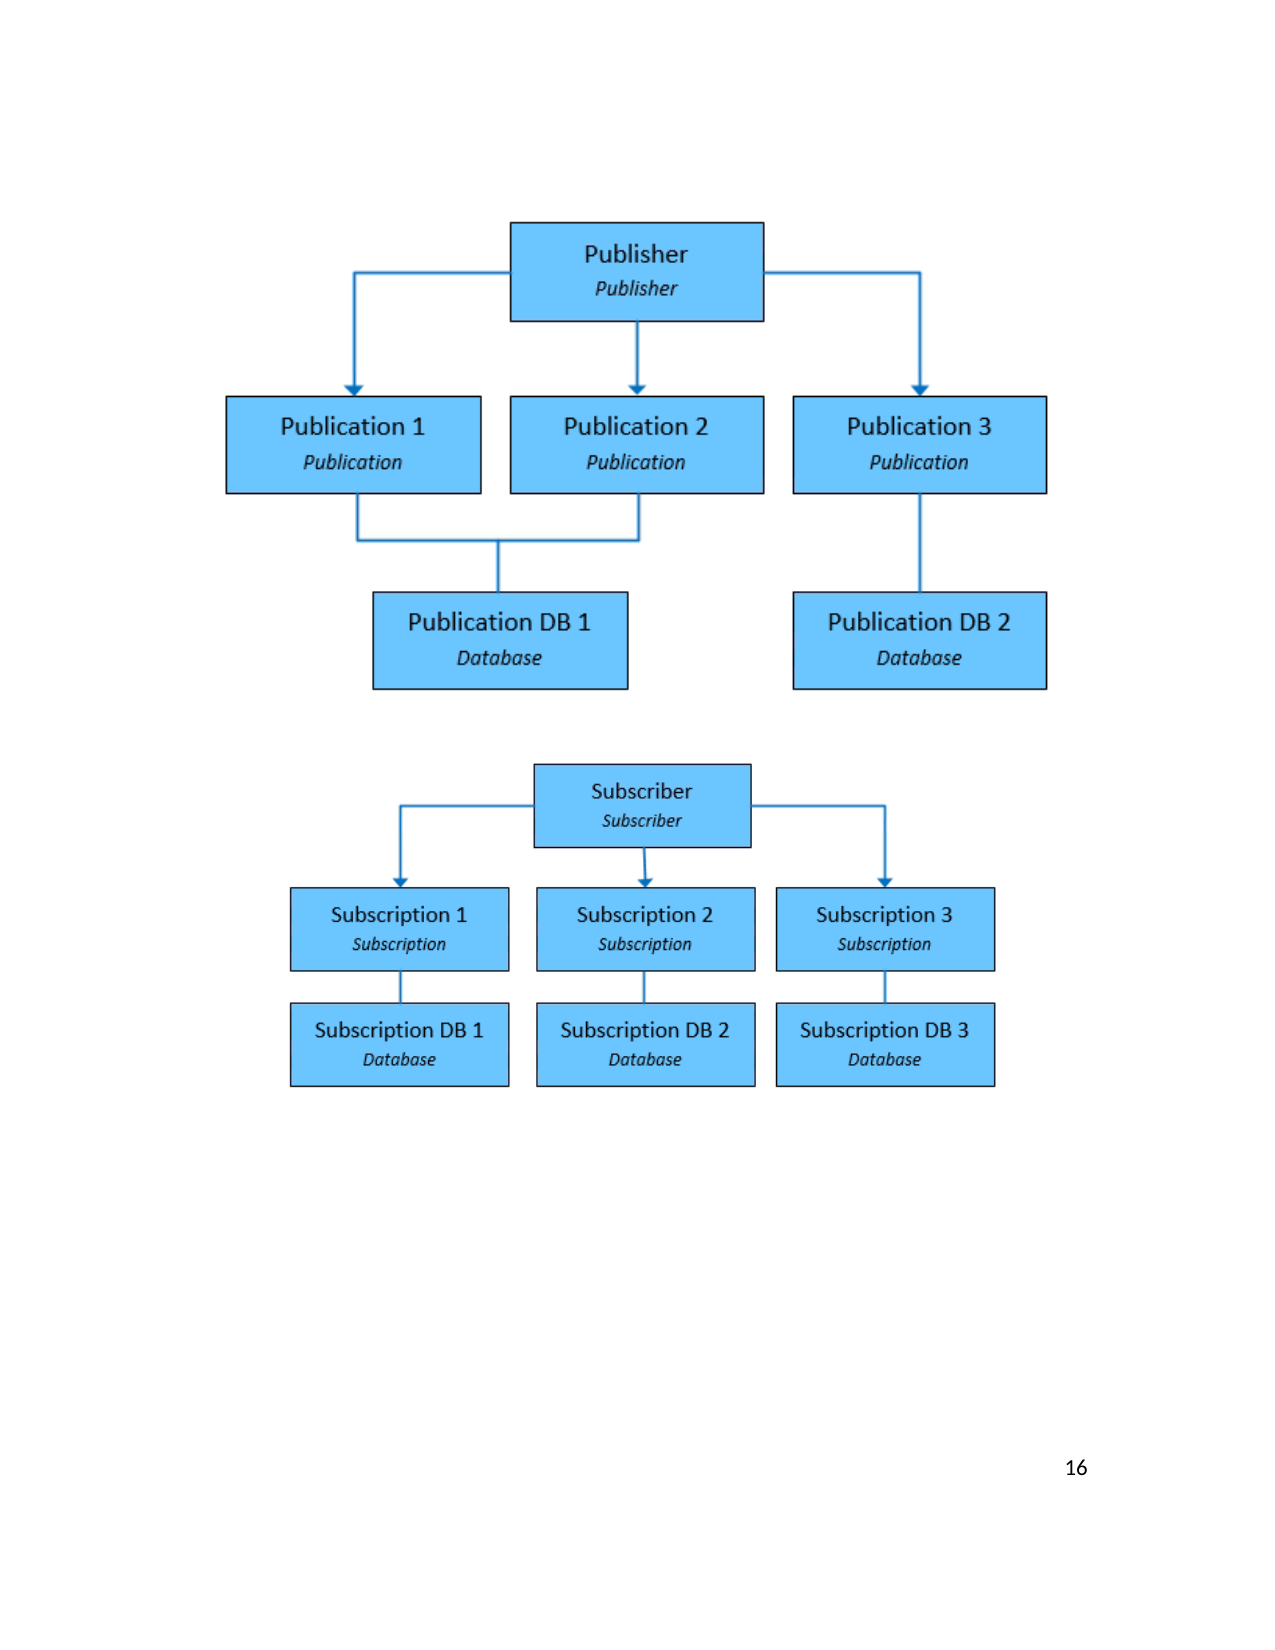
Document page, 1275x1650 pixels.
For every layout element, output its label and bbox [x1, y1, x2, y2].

picture [254, 738, 1021, 1110]
picture [193, 205, 1082, 720]
